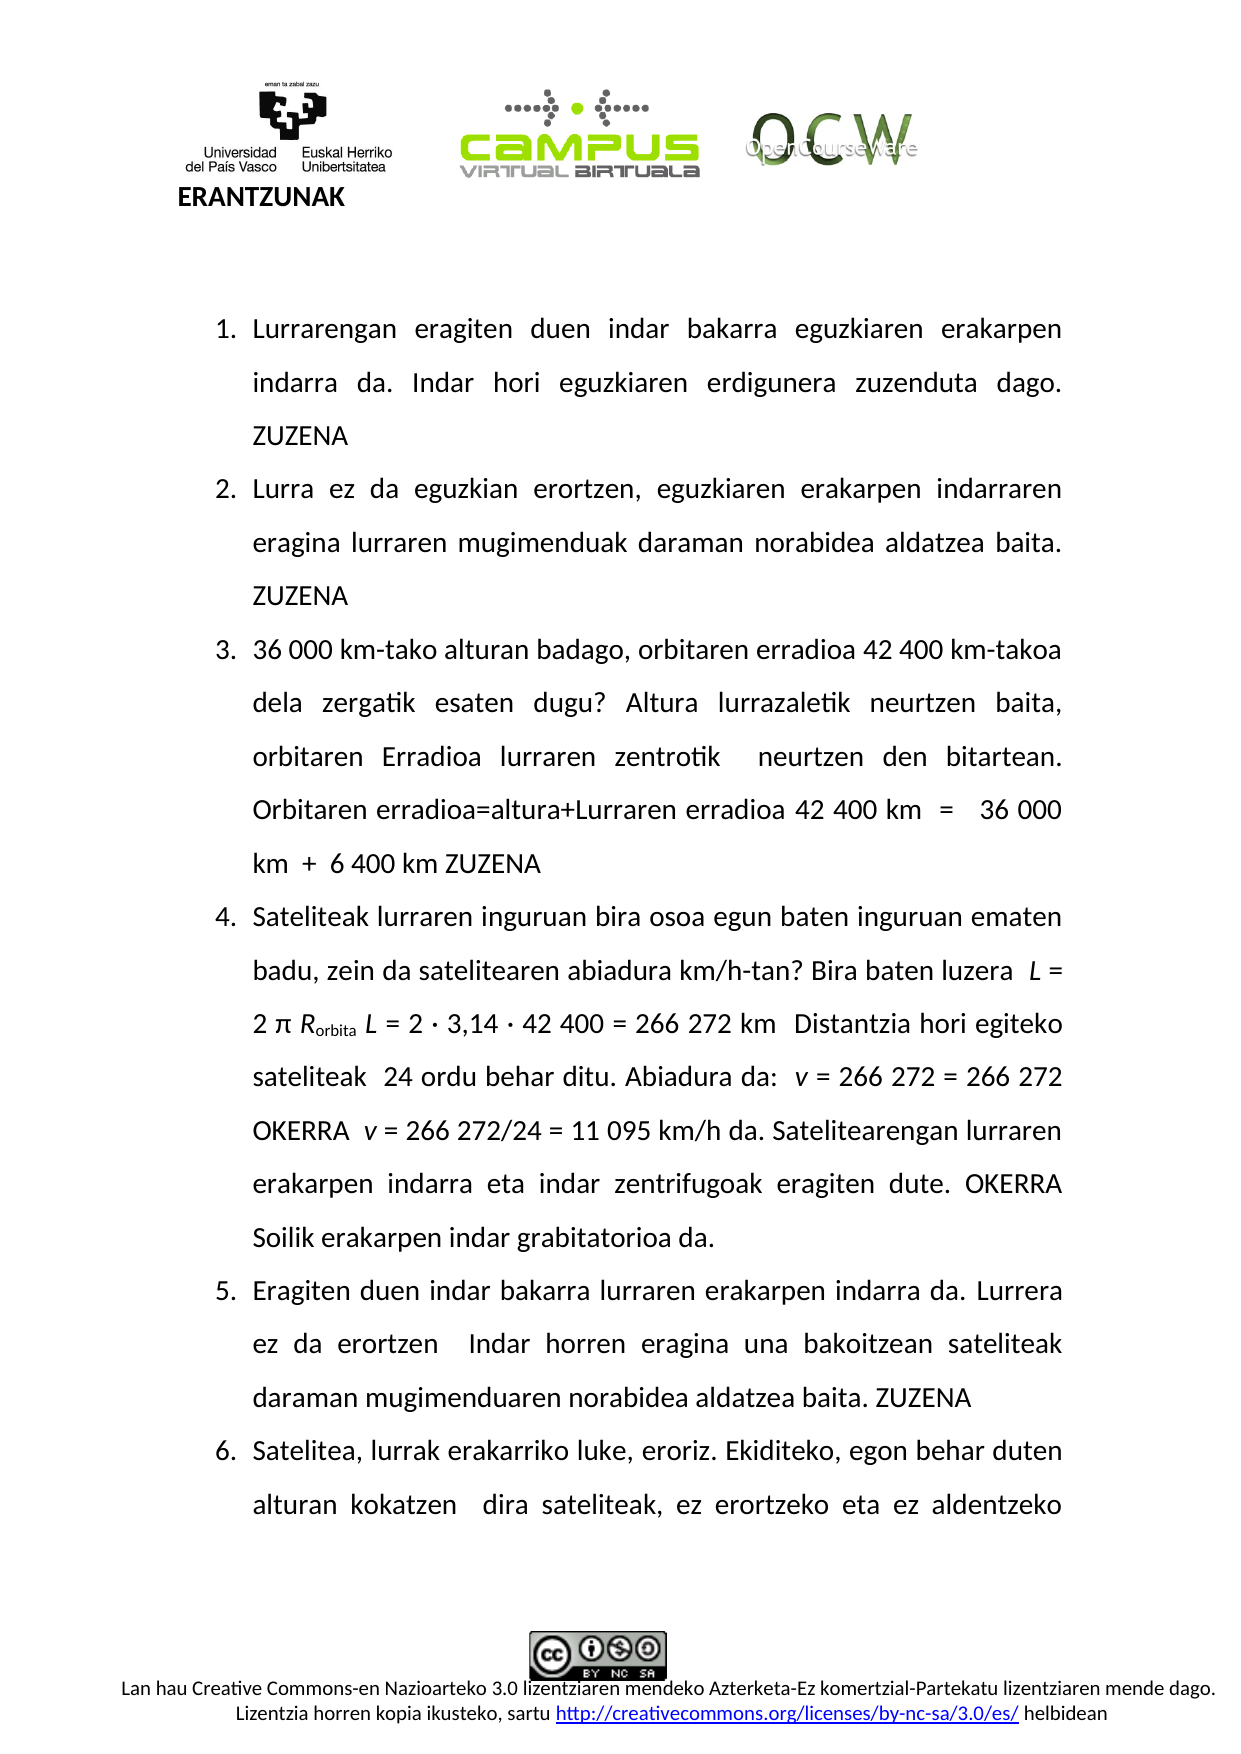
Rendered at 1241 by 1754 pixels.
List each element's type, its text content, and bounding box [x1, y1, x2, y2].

picture [177, 73, 403, 179]
list Lurra ez da eguzkian erortzen, eguzkiaren erakarpen indarraren eragina lurraren mugimenduak daraman norabidea aldatzea baita. ZUZENA [215, 471, 1063, 613]
picture [457, 87, 701, 179]
list Sateliteak lurraren inguruan bira osoa egun baten inguruan ematen badu, zein da satelitearen abiadura km/h-tan? Bira baten luzera L = 2 π Rorbita L = 2 · 3,14 · 42 400 = 266 272 km Distantzia hori egiteko sateliteak 24 ordu behar ditu. Abiadura da: v = 266 272 = 266 272 OKERRA v = 266 272/24 = 11 095 km/h da. Satelitearengan lurraren erakarpen indarra eta indar zentrifugoak eragiten dute. OKERRA Soilik erakarpen indar grabitatorioa da. [215, 898, 1063, 1254]
picture [739, 83, 927, 179]
picture [529, 1631, 667, 1681]
list 36 000 km-tako alturan badago, orbitaren erradioa 42 400 km-takoa dela zergatik esaten dugu? Altura lurrazaletik neurtzen baita, orbitaren Erradioa lurraren zentrotik neurtzen den bitartean. Orbitaren erradioa=altura+Lurraren erradioa 42 400 km = 36 000 km + 6 400 km ZUZENA [215, 631, 1063, 880]
text ERANTZUNAK [177, 178, 1063, 214]
list Lurrarengan eragiten duen indar bakarra eguzkiaren erakarpen indarra da. Indar hori eguzkiaren erdigunera zuzenduta dago. ZUZENA [215, 310, 1063, 453]
list Eragiten duen indar bakarra lurraren erakarpen indarra da. Lurrera ez da erortzen Indar horren eragina una bakoitzean sateliteak daraman mugimenduaren norabidea aldatzea baita. ZUZENA [215, 1272, 1063, 1415]
